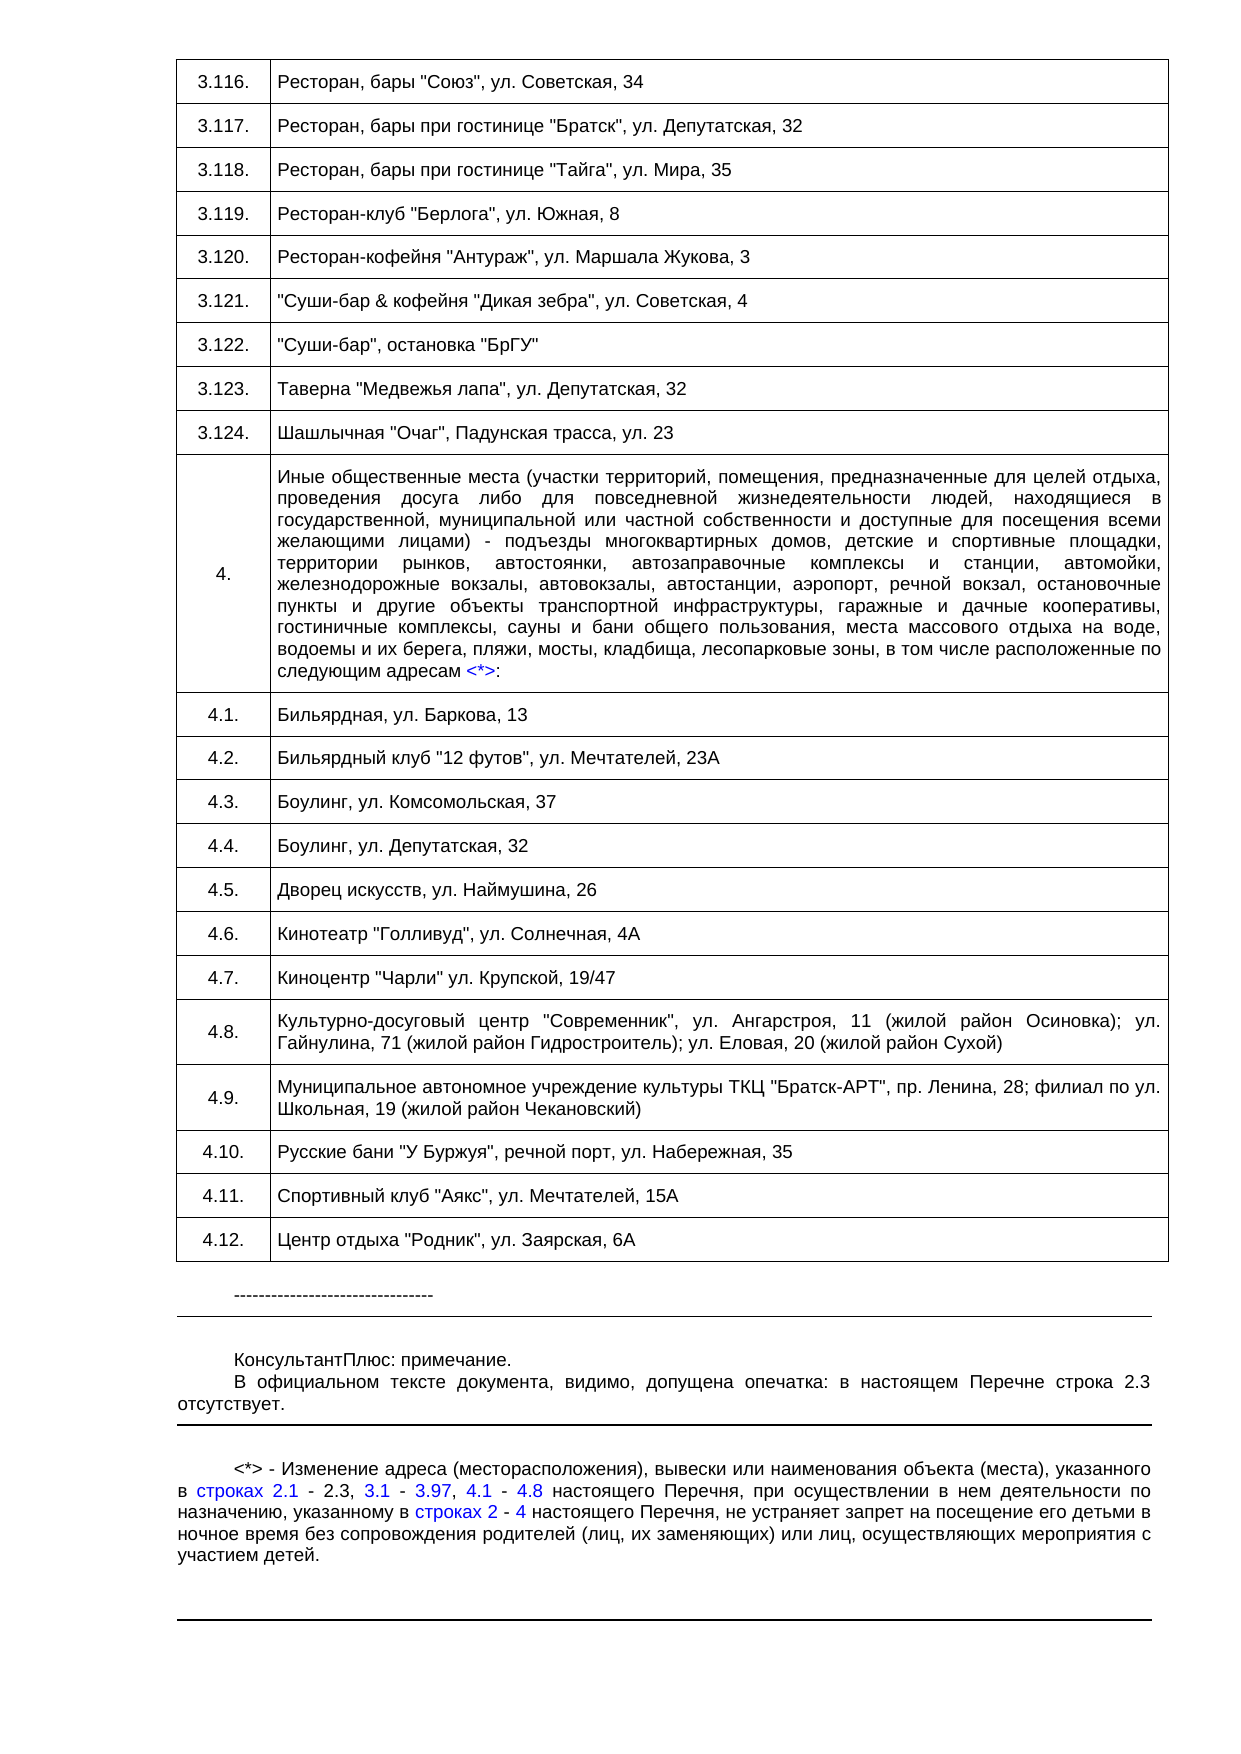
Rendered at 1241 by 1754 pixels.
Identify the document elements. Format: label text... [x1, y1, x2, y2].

table_cell Таверна "Медвежья лапа", ул. Депутатская, 32 [271, 367, 1168, 410]
table_cell 3.119. [177, 192, 270, 234]
table_cell Бильярдная, ул. Баркова, 13 [271, 693, 1168, 736]
table_cell 3.121. [177, 279, 270, 322]
table_cell 4.11. [177, 1174, 270, 1217]
text -------------------------------- [177, 1284, 1152, 1305]
table_cell 4. [177, 455, 270, 692]
table_cell Боулинг, ул. Депутатская, 32 [271, 824, 1168, 867]
table_cell Киноцентр "Чарли" ул. Крупской, 19/47 [271, 956, 1168, 999]
table_cell 3.120. [177, 236, 270, 278]
table_cell Боулинг, ул. Комсомольская, 37 [271, 780, 1168, 823]
table_cell 4.9. [177, 1065, 270, 1129]
table_cell Центр отдыха "Родник", ул. Заярская, 6А [271, 1218, 1168, 1261]
table_cell 4.2. [177, 737, 270, 779]
table_cell 3.124. [177, 411, 270, 454]
table_cell 3.122. [177, 323, 270, 366]
table_cell Ресторан-кофейня "Антураж", ул. Маршала Жукова, 3 [271, 236, 1168, 278]
table_cell 3.116. [177, 60, 270, 103]
table_cell Иные общественные места (участки территорий, помещения, предназначенные для целей отдыха, проведения досуга либо для повседневной жизнедеятельности людей, находящиеся в государственной, муниципальной или частной собственности и доступные для посещения всеми желающими лицами) - подъезды многоквартирных домов, детские и спортивные площадки, территории рынков, автостоянки, автозаправочные комплексы и станции, автомойки, железнодорожные вокзалы, автовокзалы, автостанции, аэропорт, речной вокзал, остановочные пункты и другие объекты транспортной инфраструктуры, гаражные и дачные кооперативы, гостиничные комплексы, сауны и бани общего пользования, места массового отдыха на воде, водоемы и их берега, пляжи, мосты, кладбища, лесопарковые зоны, в том числе расположенные по следующим адресам <*>: [271, 455, 1168, 692]
table_cell Ресторан, бары "Союз", ул. Советская, 34 [271, 60, 1168, 103]
table_cell 4.6. [177, 912, 270, 955]
table_cell 4.3. [177, 780, 270, 823]
table_cell Ресторан, бары при гостинице "Тайга", ул. Мира, 35 [271, 148, 1168, 191]
table_cell Культурно-досуговый центр "Современник", ул. Ангарстроя, 11 (жилой район Осиновка); ул. Гайнулина, 71 (жилой район Гидростроитель); ул. Еловая, 20 (жилой район Сухой) [271, 1000, 1168, 1064]
text <*> - Изменение адреса (месторасположения), вывески или наименования объекта (места), указанного в строках 2.1 - 2.3, 3.1 - 3.97, 4.1 - 4.8 настоящего Перечня, при осуществлении в нем деятельности по назначению, указанному в строках 2 - 4 настоящего Перечня, не устраняет запрет на посещение его детьми в ночное время без сопровождения родителей (лиц, их заменяющих) или лиц, осуществляющих мероприятия с участием детей. [177, 1458, 1152, 1566]
table_cell 4.4. [177, 824, 270, 867]
table_cell Шашлычная "Очаг", Падунская трасса, ул. 23 [271, 411, 1168, 454]
table_cell Ресторан-клуб "Берлога", ул. Южная, 8 [271, 192, 1168, 234]
table_cell Бильярдный клуб "12 футов", ул. Мечтателей, 23А [271, 737, 1168, 779]
table_cell "Суши-бар & кофейня "Дикая зебра", ул. Советская, 4 [271, 279, 1168, 322]
table_cell 4.1. [177, 693, 270, 736]
table_cell Русские бани "У Буржуя", речной порт, ул. Набережная, 35 [271, 1131, 1168, 1173]
table_cell 4.5. [177, 868, 270, 911]
table_cell Кинотеатр "Голливуд", ул. Солнечная, 4А [271, 912, 1168, 955]
table_cell 4.10. [177, 1131, 270, 1173]
table_cell "Суши-бар", остановка "БрГУ" [271, 323, 1168, 366]
table_cell Дворец искусств, ул. Наймушина, 26 [271, 868, 1168, 911]
table_cell Ресторан, бары при гостинице "Братск", ул. Депутатская, 32 [271, 104, 1168, 147]
table_cell 4.7. [177, 956, 270, 999]
table_cell 3.123. [177, 367, 270, 410]
table_cell 3.118. [177, 148, 270, 191]
table_cell Спортивный клуб "Аякс", ул. Мечтателей, 15А [271, 1174, 1168, 1217]
table_cell 4.8. [177, 1000, 270, 1064]
table_cell Муниципальное автономное учреждение культуры ТКЦ "Братск-АРТ", пр. Ленина, 28; филиал по ул. Школьная, 19 (жилой район Чекановский) [271, 1065, 1168, 1129]
table_cell 4.12. [177, 1218, 270, 1261]
text КонсультантПлюс: примечание. [177, 1349, 1152, 1371]
text В официальном тексте документа, видимо, допущена опечатка: в настоящем Перечне строка 2.3 отсутствует. [177, 1371, 1152, 1414]
table_cell 3.117. [177, 104, 270, 147]
